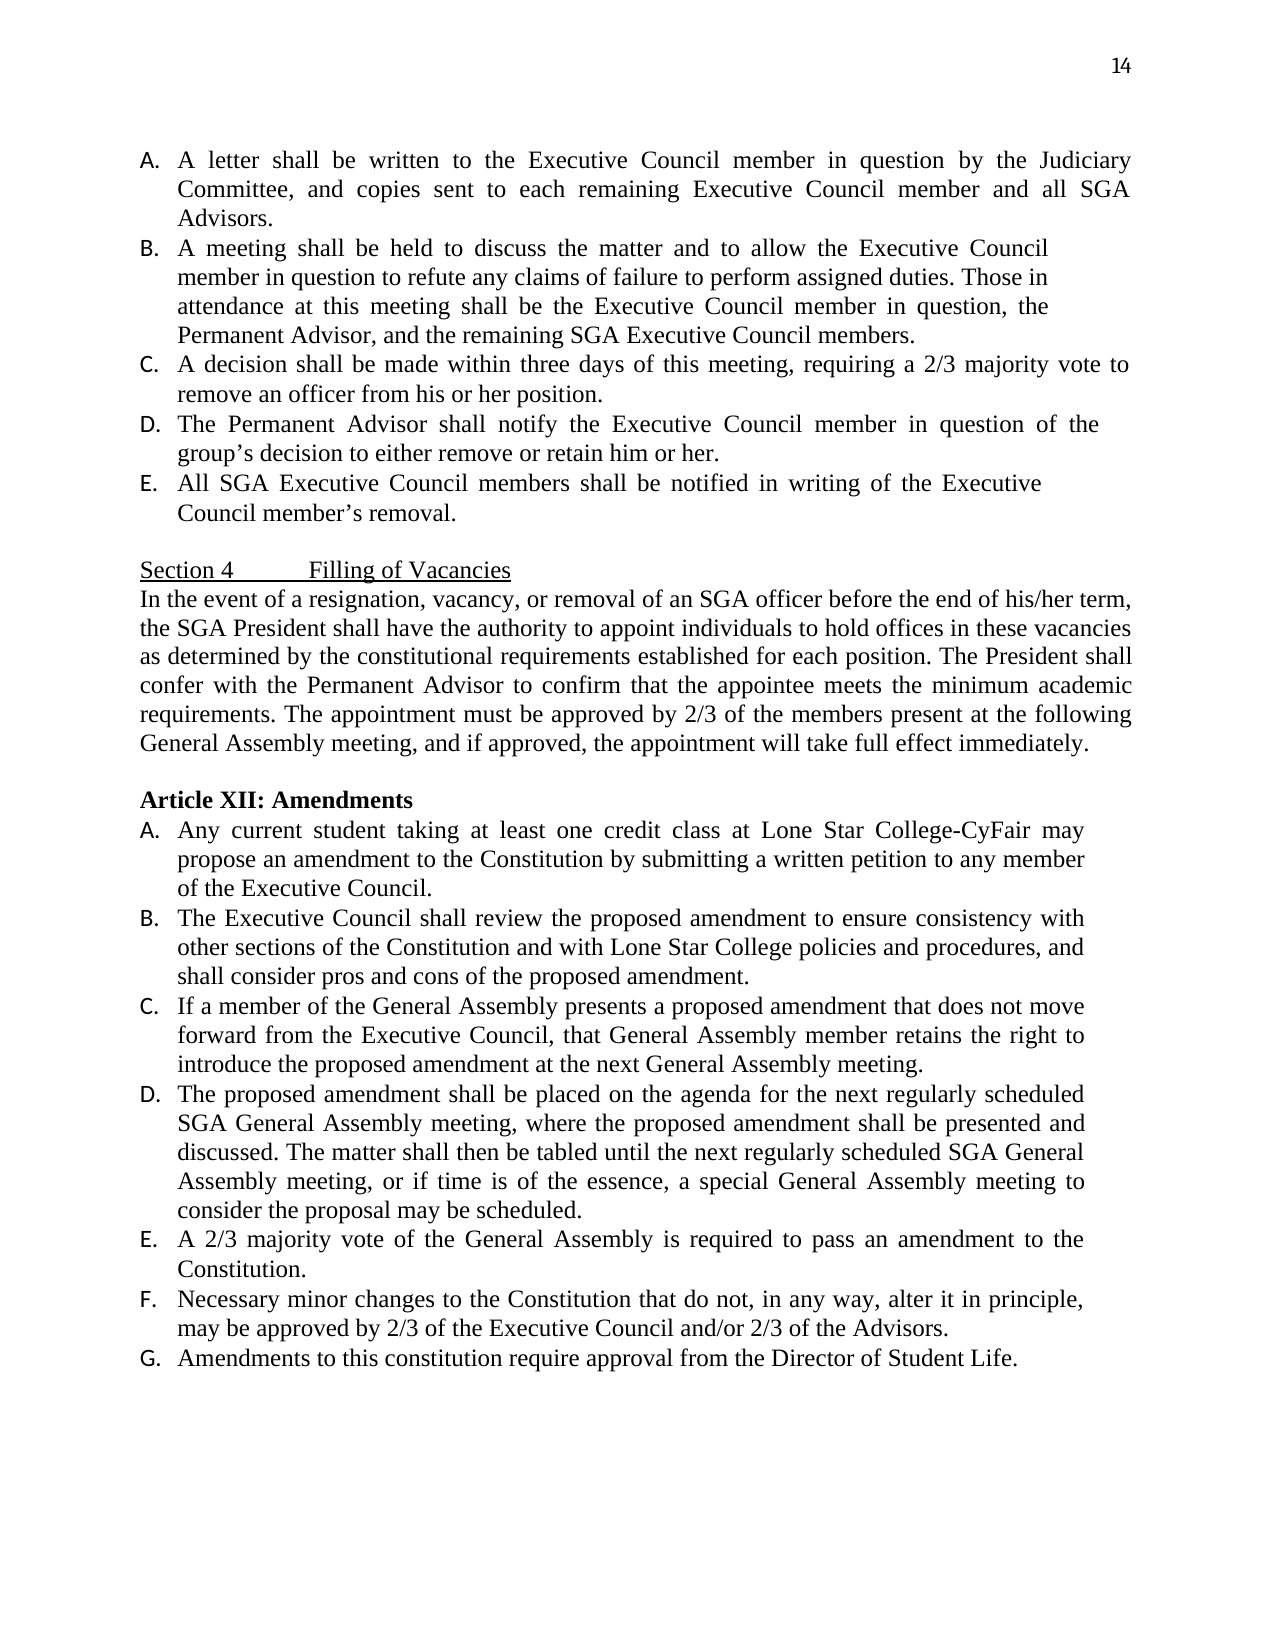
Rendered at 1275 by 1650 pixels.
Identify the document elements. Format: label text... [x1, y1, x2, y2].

list All SGA Executive Council members shall be notified in writing of the Executive Council member’s removal. [139, 467, 1043, 526]
list The Executive Council shall review the proposed amendment to ensure consistency with other sections of the Constitution and with Lone Star College policies and procedures, and shall consider pros and cons of the proposed amendment. [139, 902, 1086, 990]
list A meeting shall be held to discuss the matter and to allow the Executive Council member in question to refute any claims of failure to perform assigned duties. Those in attendance at this meeting shall be the Executive Council member in question, the Permanent Advisor, and the remaining SGA Executive Council members. [139, 232, 1049, 348]
list Amendments to this constitution require approval from the Director of Student Life. [139, 1342, 1086, 1372]
list The proposed amendment shall be placed on the agenda for the next regularly scheduled SGA General Assembly meeting, where the proposed amendment shall be presented and discussed. The matter shall then be tabled until the next regularly scheduled SGA General Assembly meeting, or if time is of the essence, a special General Assembly meeting to consider the proposal may be scheduled. [139, 1078, 1086, 1223]
subtitle Article XII: Amendments [139, 785, 1131, 814]
list A decision shall be made within three days of this meeting, requiring a 2/3 majority vote to remove an officer from his or her position. [139, 348, 1131, 408]
text In the event of a resignation, vacancy, or removal of an SGA officer before the end of his/her term, the SGA President shall have the authority to appoint individuals to hold offices in these vacancies as determined by the constitutional requirements established for each position. The President shall confer with the Permanent Advisor to confirm that the appointee meets the minimum academic requirements. The appointment must be approved by 2/3 of the members present at the following General Assembly meeting, and if approved, the appointment will take full effect immediately. [139, 584, 1133, 756]
list If a member of the General Assembly presents a proposed amendment that does not move forward from the Executive Council, that General Assembly member retains the right to introduce the proposed amendment at the next General Assembly meeting. [139, 990, 1086, 1078]
list A 2/3 majority vote of the General Assembly is required to pass an amendment to the Constitution. [139, 1223, 1086, 1283]
list Any current student taking at least one credit class at Lone Star College-CyFair may propose an amendment to the Constitution by submitting a written petition to any member of the Executive Council. [139, 814, 1086, 902]
list A letter shall be written to the Executive Council member in question by the Judiciary Committee, and copies sent to each remaining Executive Council member and all SGA Advisors. [139, 144, 1131, 232]
text Section 4 Filling of Vacancies [139, 555, 1043, 584]
list The Permanent Advisor shall notify the Executive Council member in question of the group’s decision to either remove or retain him or her. [139, 408, 1101, 467]
list Necessary minor changes to the Constitution that do not, in any way, alter it in principle, may be approved by 2/3 of the Executive Council and/or 2/3 of the Advisors. [139, 1283, 1086, 1342]
